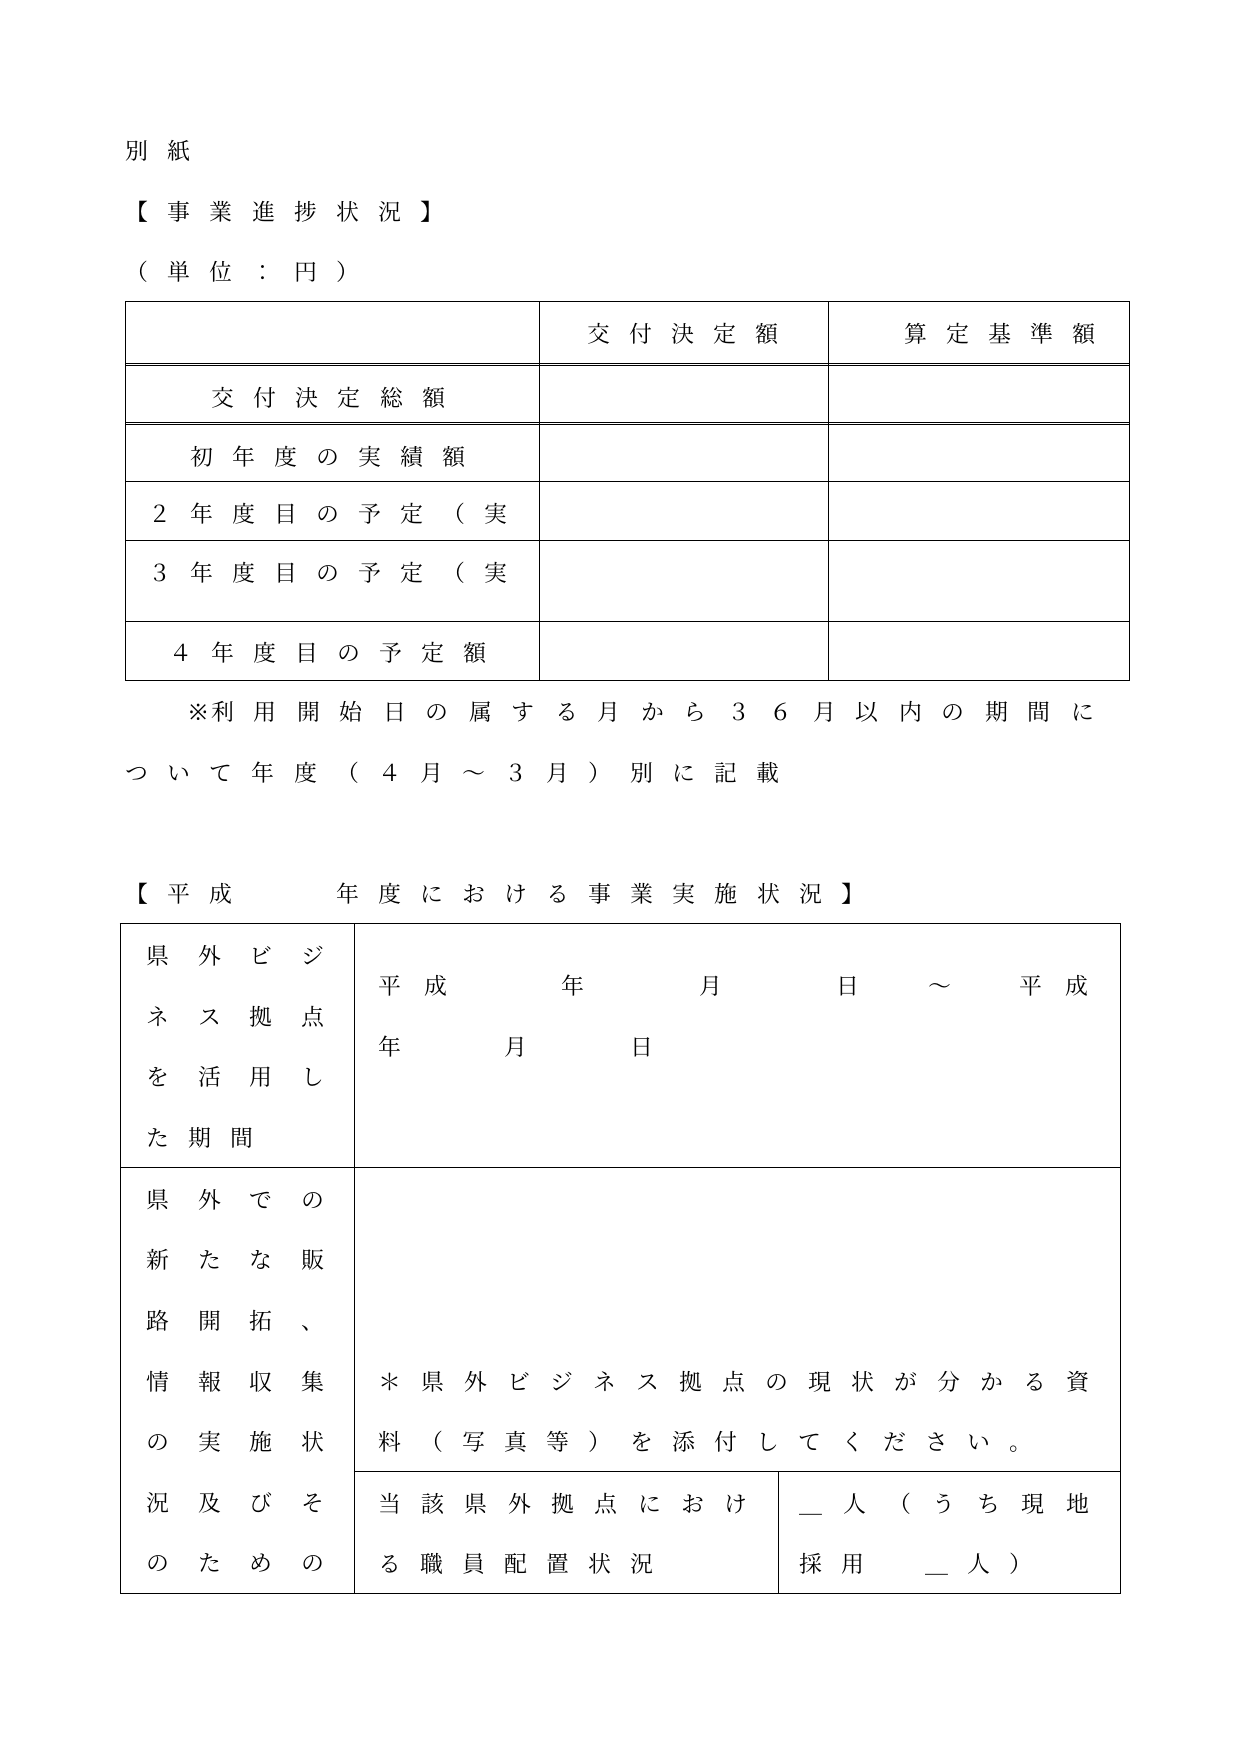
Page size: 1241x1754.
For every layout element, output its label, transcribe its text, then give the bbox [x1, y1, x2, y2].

table_cell ３年度目の予定（実績）額 [126, 541, 539, 621]
table_header 平成 年 月 日 ～ 平成 年 月 日 [355, 924, 1120, 1167]
table_cell [829, 366, 1129, 422]
table_header 算定基準額 [829, 302, 1129, 363]
table_cell [829, 541, 1129, 621]
table_cell ２年度目の予定（実績）額 [126, 482, 539, 540]
text ※利用開始日の属する月から３６月以内の期間について年度（４月～３月）別に記載 [126, 681, 1114, 802]
table_cell [540, 622, 828, 680]
table_header 交付決定額 [540, 302, 828, 363]
table_header [126, 302, 539, 363]
table_header 県外ビジネス拠点を活用した期間 [121, 924, 354, 1167]
table_cell [540, 541, 828, 621]
table_cell 交付決定総額 [126, 366, 539, 422]
table_cell [540, 425, 828, 481]
table_cell 初年度の実績額 [126, 425, 539, 481]
text 別紙 [126, 119, 1114, 180]
table_cell [540, 482, 828, 540]
table_cell 当該県外拠点における職員配置状況 [355, 1472, 778, 1593]
table_cell [829, 425, 1129, 481]
table_cell ＊県外ビジネス拠点の現状が分かる資料（写真等）を添付してください。 [355, 1168, 1120, 1471]
table_cell [829, 622, 1129, 680]
text 【事業進捗状況】 （単位：円） [126, 180, 1114, 301]
table_cell [540, 366, 828, 422]
text 【平成 年度における事業実施状況】 [126, 863, 1114, 923]
table_cell [829, 482, 1129, 540]
table_cell ４年度目の予定額 （４月利用開始の場合は記載不要） [126, 622, 539, 680]
table_cell ＿人（うち現地採用 ＿人） [779, 1472, 1120, 1593]
table_cell 県外での新たな販路開拓、情報収集の実施状況及びそのための当該県外拠点の活用状況 [121, 1168, 354, 1593]
